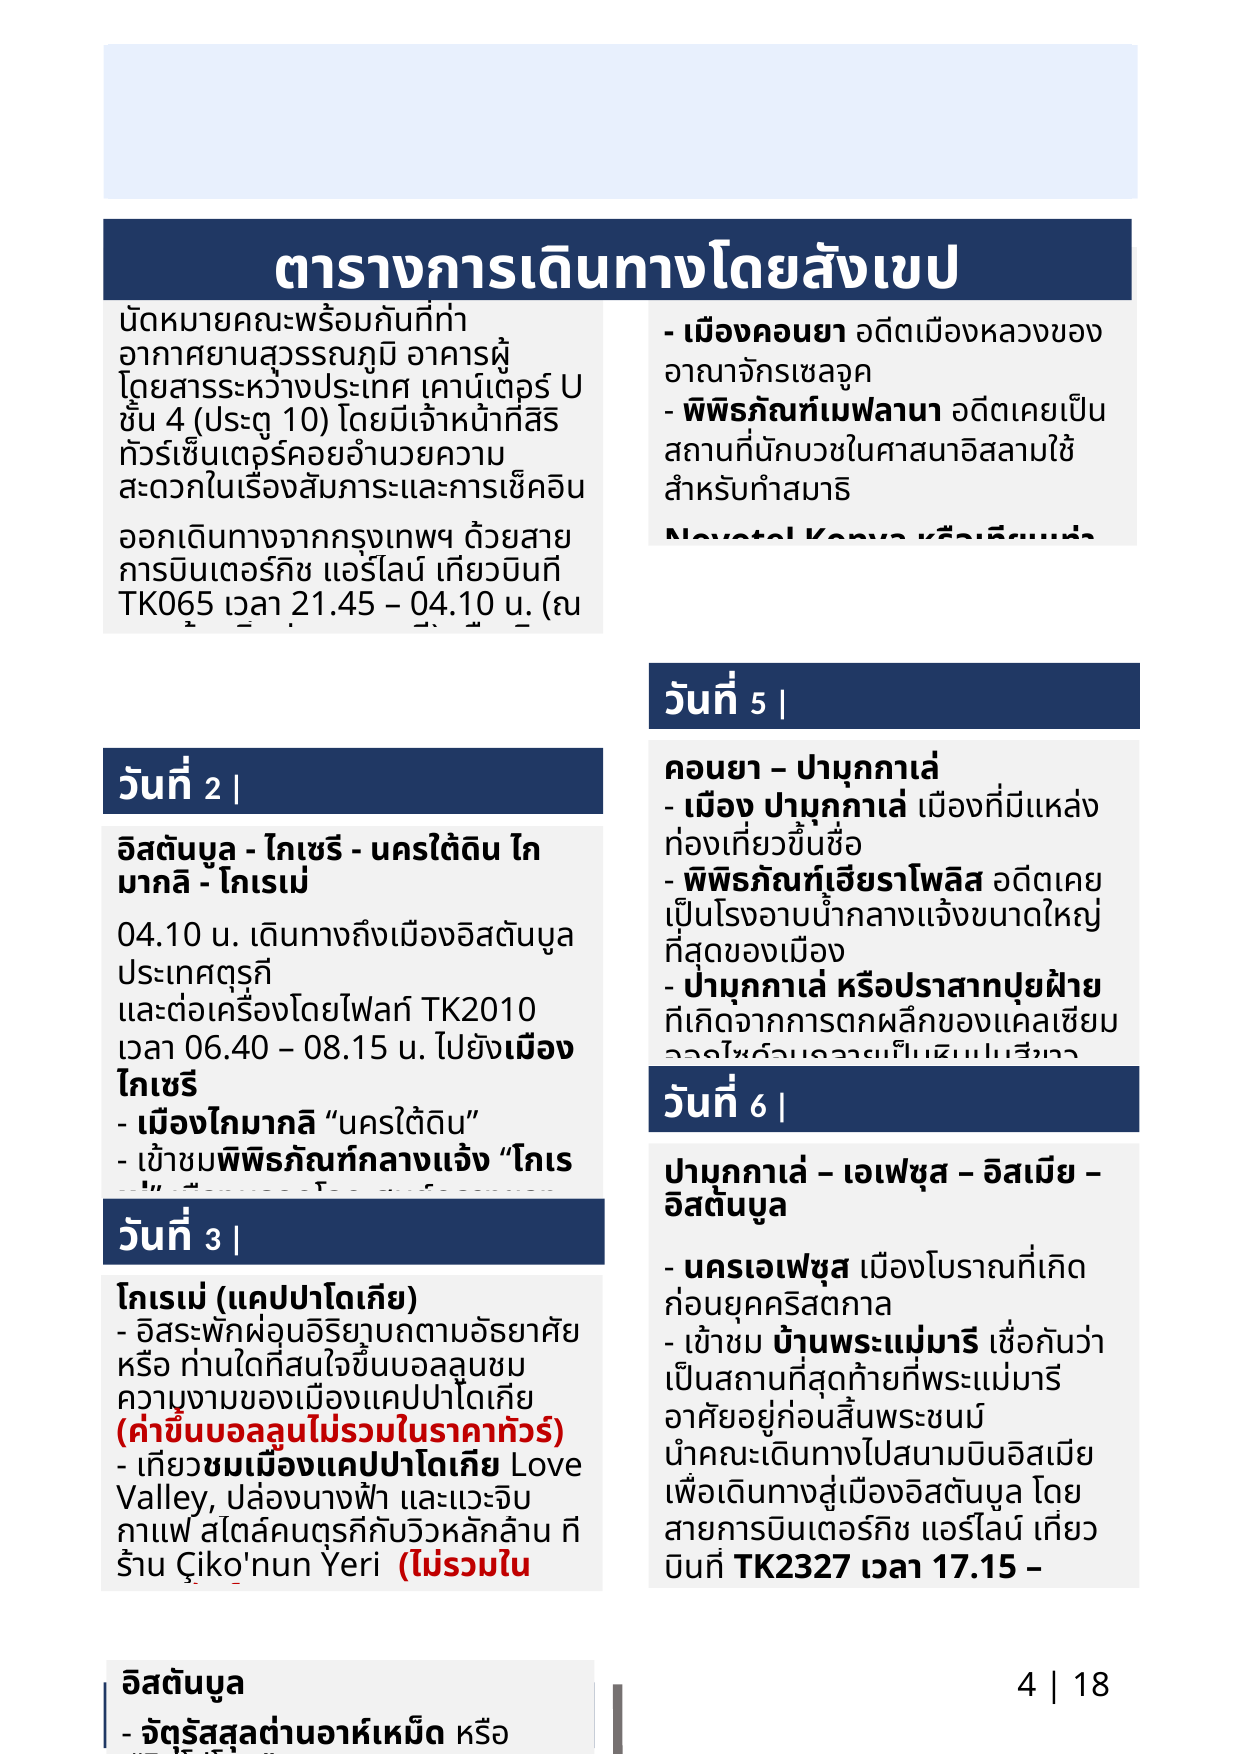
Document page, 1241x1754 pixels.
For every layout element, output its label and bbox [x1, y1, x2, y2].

picture [103, 44, 1138, 199]
